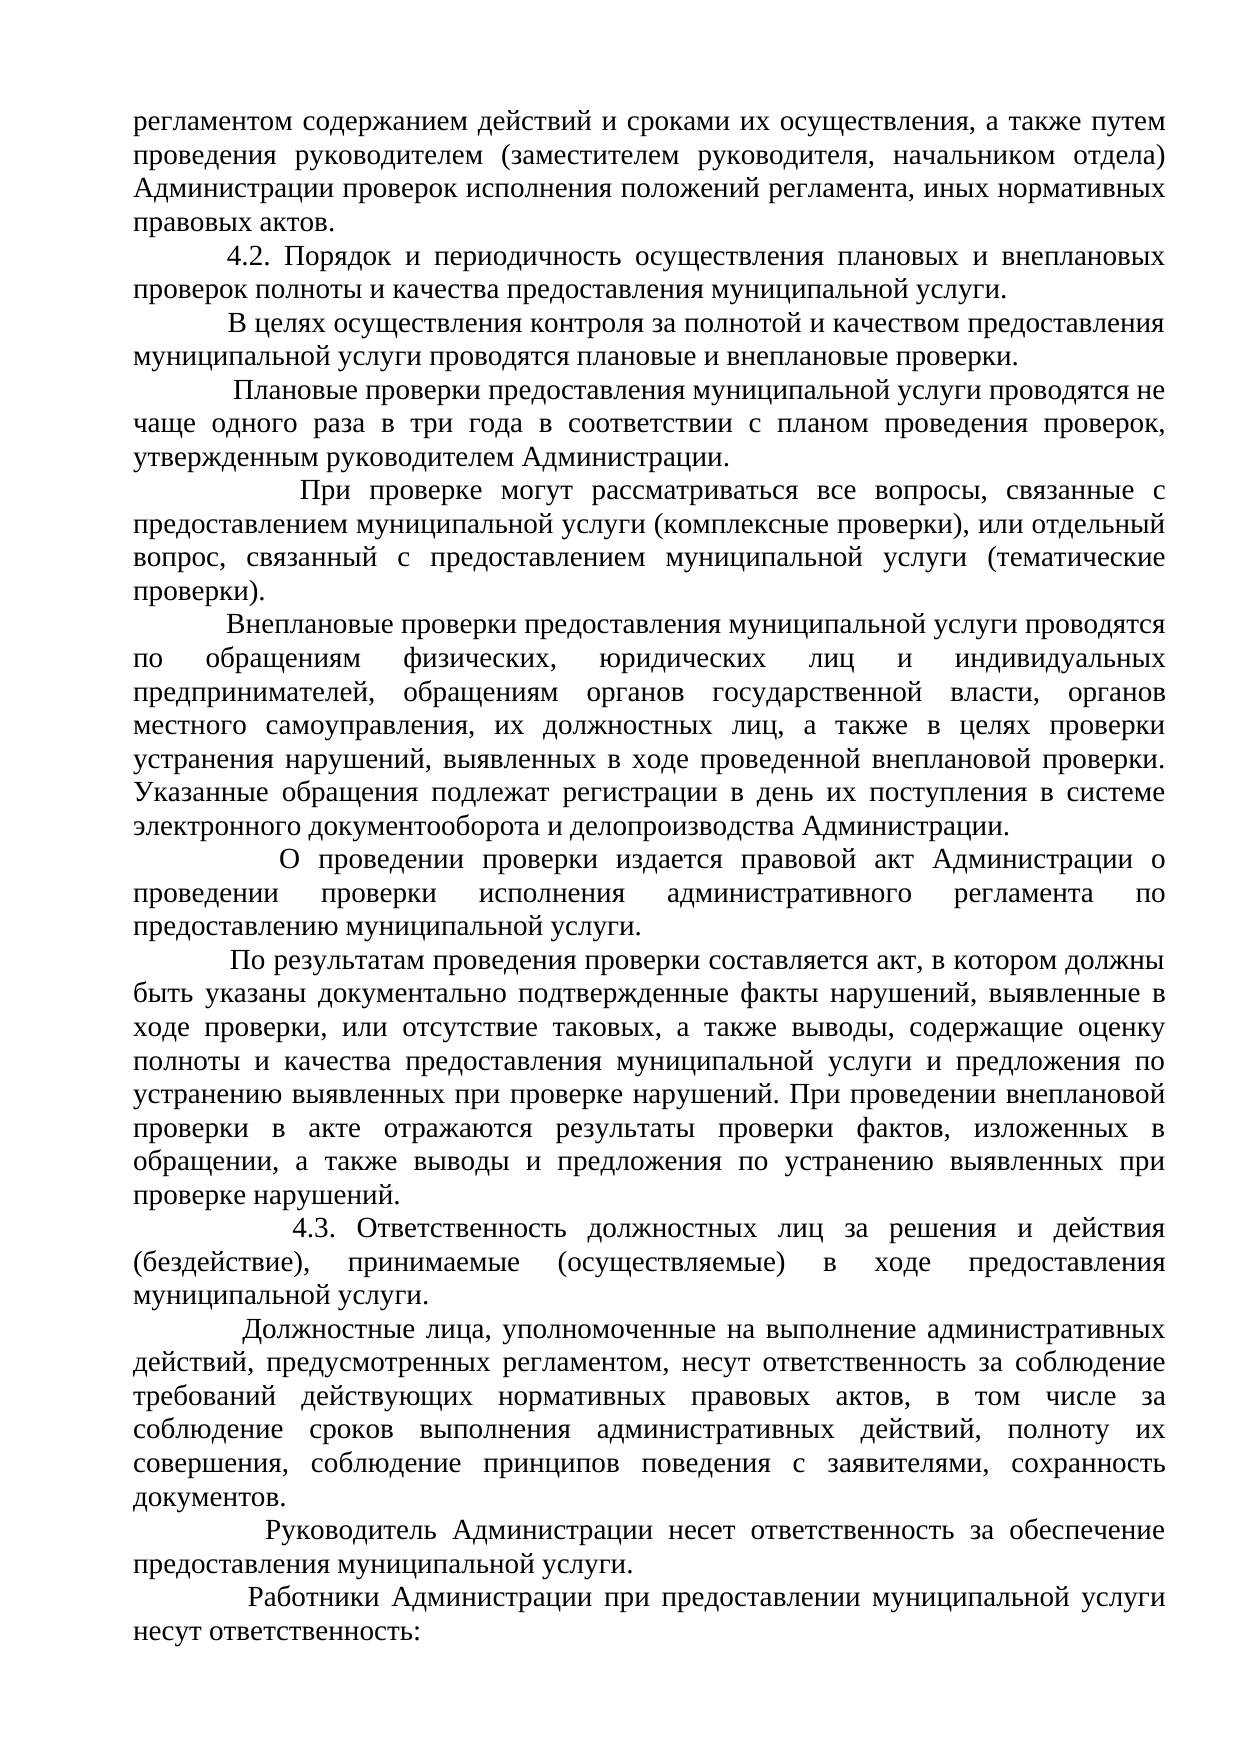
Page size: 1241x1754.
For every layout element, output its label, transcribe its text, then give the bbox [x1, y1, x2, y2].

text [133, 103, 1167, 238]
text Должностные лица, уполномоченные на выполнение административных действий, предусмотренных регламентом, несут ответственность за соблюдение требований действующих нормативных правовых актов, в том числе за соблюдение сроков выполнения административных действий, полноту их совершения, соблюдение принципов поведения с заявителями, сохранность документов. [133, 1311, 1167, 1512]
text Руководитель Администрации несет ответственность за обеспечение предоставления муниципальной услуги. [133, 1512, 1167, 1579]
text Внеплановые проверки предоставления муниципальной услуги проводятся по обращениям физических, юридических лиц и индивидуальных предпринимателей, обращениям органов государственной власти, органов местного самоуправления, их должностных лиц, а также в целях проверки устранения нарушений, выявленных в ходе проведенной внеплановой проверки. Указанные обращения подлежат регистрации в день их поступления в системе электронного документооборота и делопроизводства Администрации. [133, 607, 1167, 841]
text В целях осуществления контроля за полнотой и качеством предоставления муниципальной услуги проводятся плановые и внеплановые проверки. [133, 305, 1167, 372]
text Работники Администрации при предоставлении муниципальной услуги несут ответственность: [133, 1579, 1167, 1646]
text 4.3. Ответственность должностных лиц за решения и действия (бездействие), принимаемые (осуществляемые) в ходе предоставления муниципальной услуги. [133, 1210, 1167, 1311]
text По результатам проведения проверки составляется акт, в котором должны быть указаны документально подтвержденные факты нарушений, выявленные в ходе проверки, или отсутствие таковых, а также выводы, содержащие оценку полноты и качества предоставления муниципальной услуги и предложения по устранению выявленных при проверке нарушений. При проведении внеплановой проверки в акте отражаются результаты проверки фактов, изложенных в обращении, а также выводы и предложения по устранению выявленных при проверке нарушений. [133, 942, 1167, 1210]
text 4.2. Порядок и периодичность осуществления плановых и внеплановых проверок полноты и качества предоставления муниципальной услуги. [133, 238, 1167, 305]
text При проверке могут рассматриваться все вопросы, связанные с предоставлением муниципальной услуги (комплексные проверки), или отдельный вопрос, связанный с предоставлением муниципальной услуги (тематические проверки). [133, 472, 1167, 607]
text О проведении проверки издается правовой акт Администрации о проведении проверки исполнения административного регламента по предоставлению муниципальной услуги. [133, 841, 1167, 942]
text Плановые проверки предоставления муниципальной услуги проводятся не чаще одного раза в три года в соответствии с планом проведения проверок, утвержденным руководителем Администрации. [133, 372, 1167, 472]
